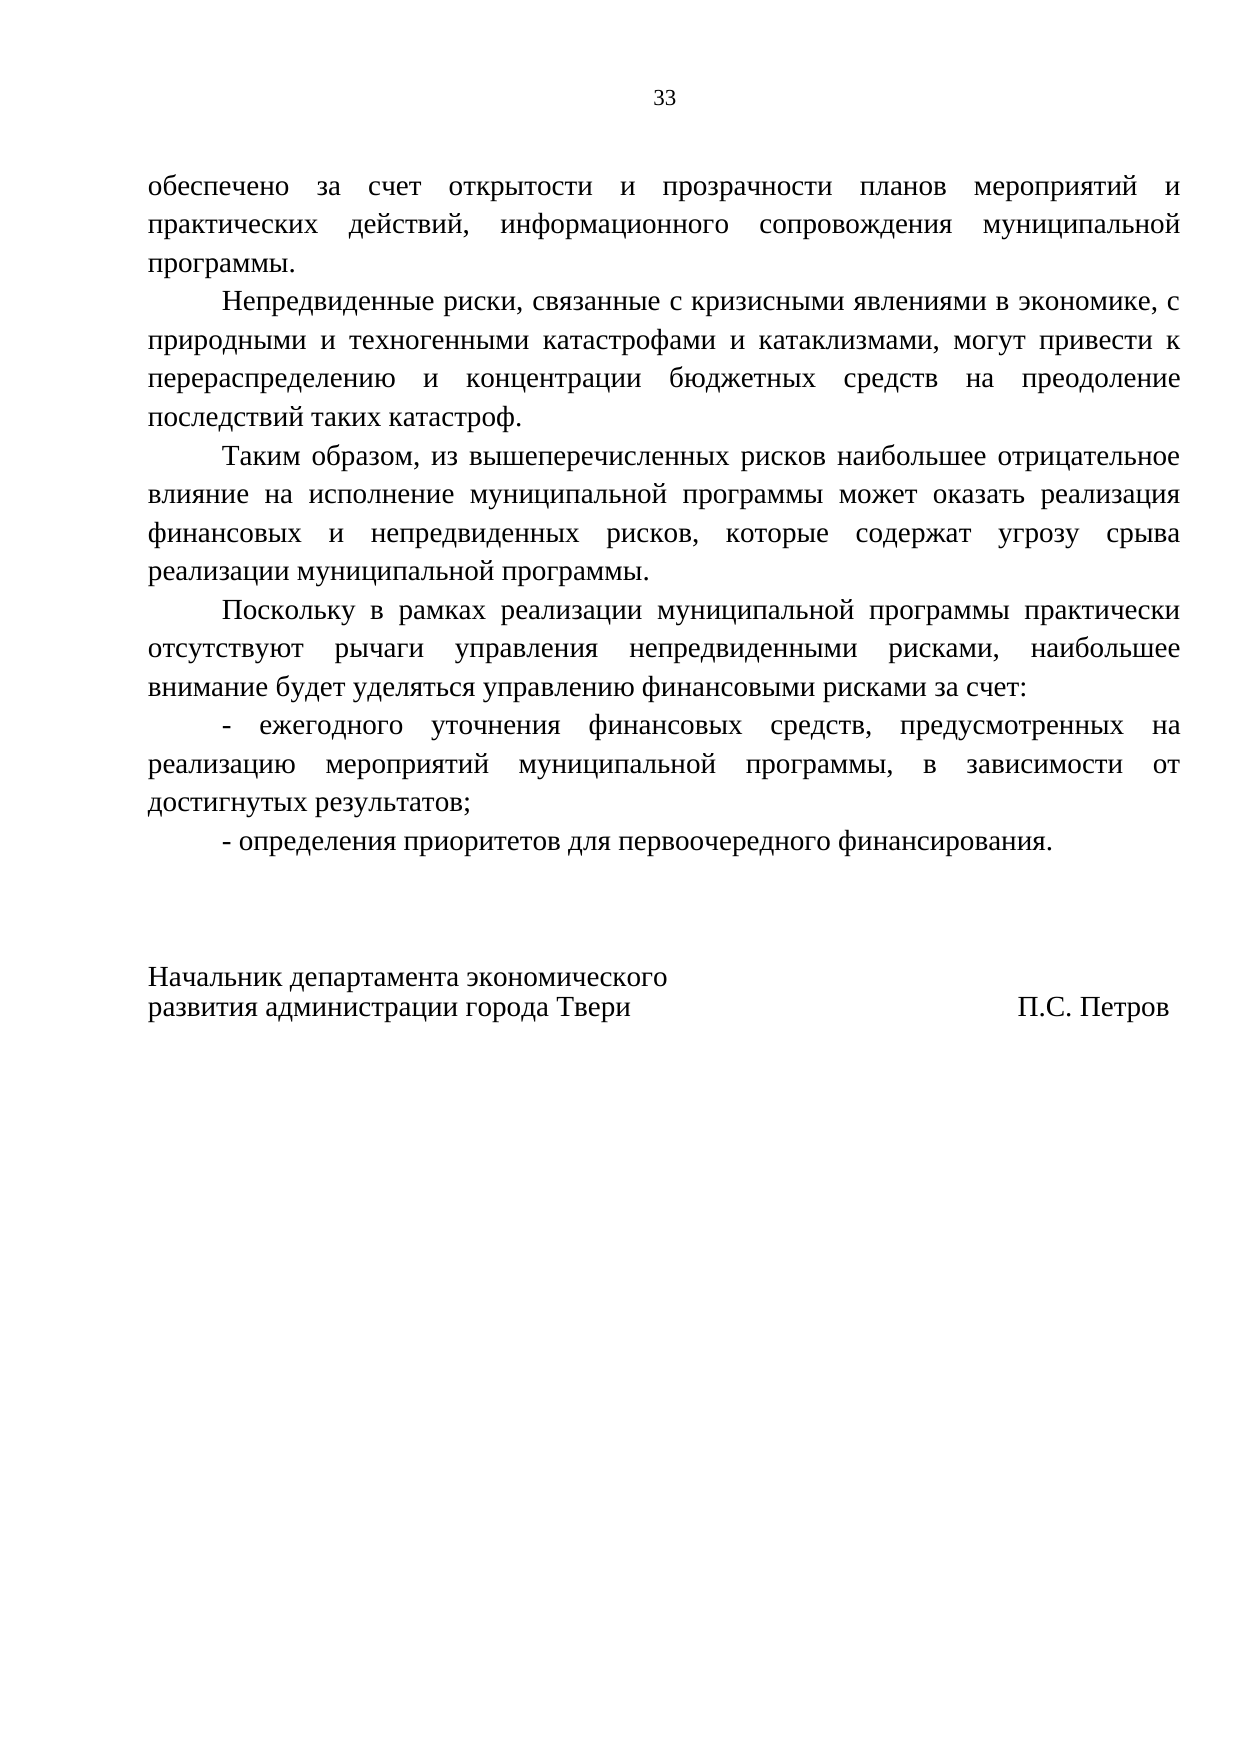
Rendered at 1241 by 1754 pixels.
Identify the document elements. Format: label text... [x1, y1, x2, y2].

text - ежегодного уточнения финансовых средств, предусмотренных на реализацию мероприятий муниципальной программы, в зависимости от достигнутых результатов; [148, 707, 1181, 818]
text - определения приоритетов для первоочередного финансирования. [148, 823, 1181, 857]
text развития администрации города Твери П.С. Петров [148, 992, 1181, 1022]
text Начальник департамента экономического [148, 962, 1181, 992]
text Непредвиденные риски, связанные с кризисными явлениями в экономике, с природными и техногенными катастрофами и катаклизмами, могут привести к перераспределению и концентрации бюджетных средств на преодоление последствий таких катастроф. [148, 283, 1181, 433]
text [148, 168, 1181, 278]
text Таким образом, из вышеперечисленных рисков наибольшее отрицательное влияние на исполнение муниципальной программы может оказать реализация финансовых и непредвиденных рисков, которые содержат угрозу срыва реализации муниципальной программы. [148, 438, 1181, 587]
text Поскольку в рамках реализации муниципальной программы практически отсутствуют рычаги управления непредвиденными рисками, наибольшее внимание будет уделяться управлению финансовыми рисками за счет: [148, 592, 1181, 702]
